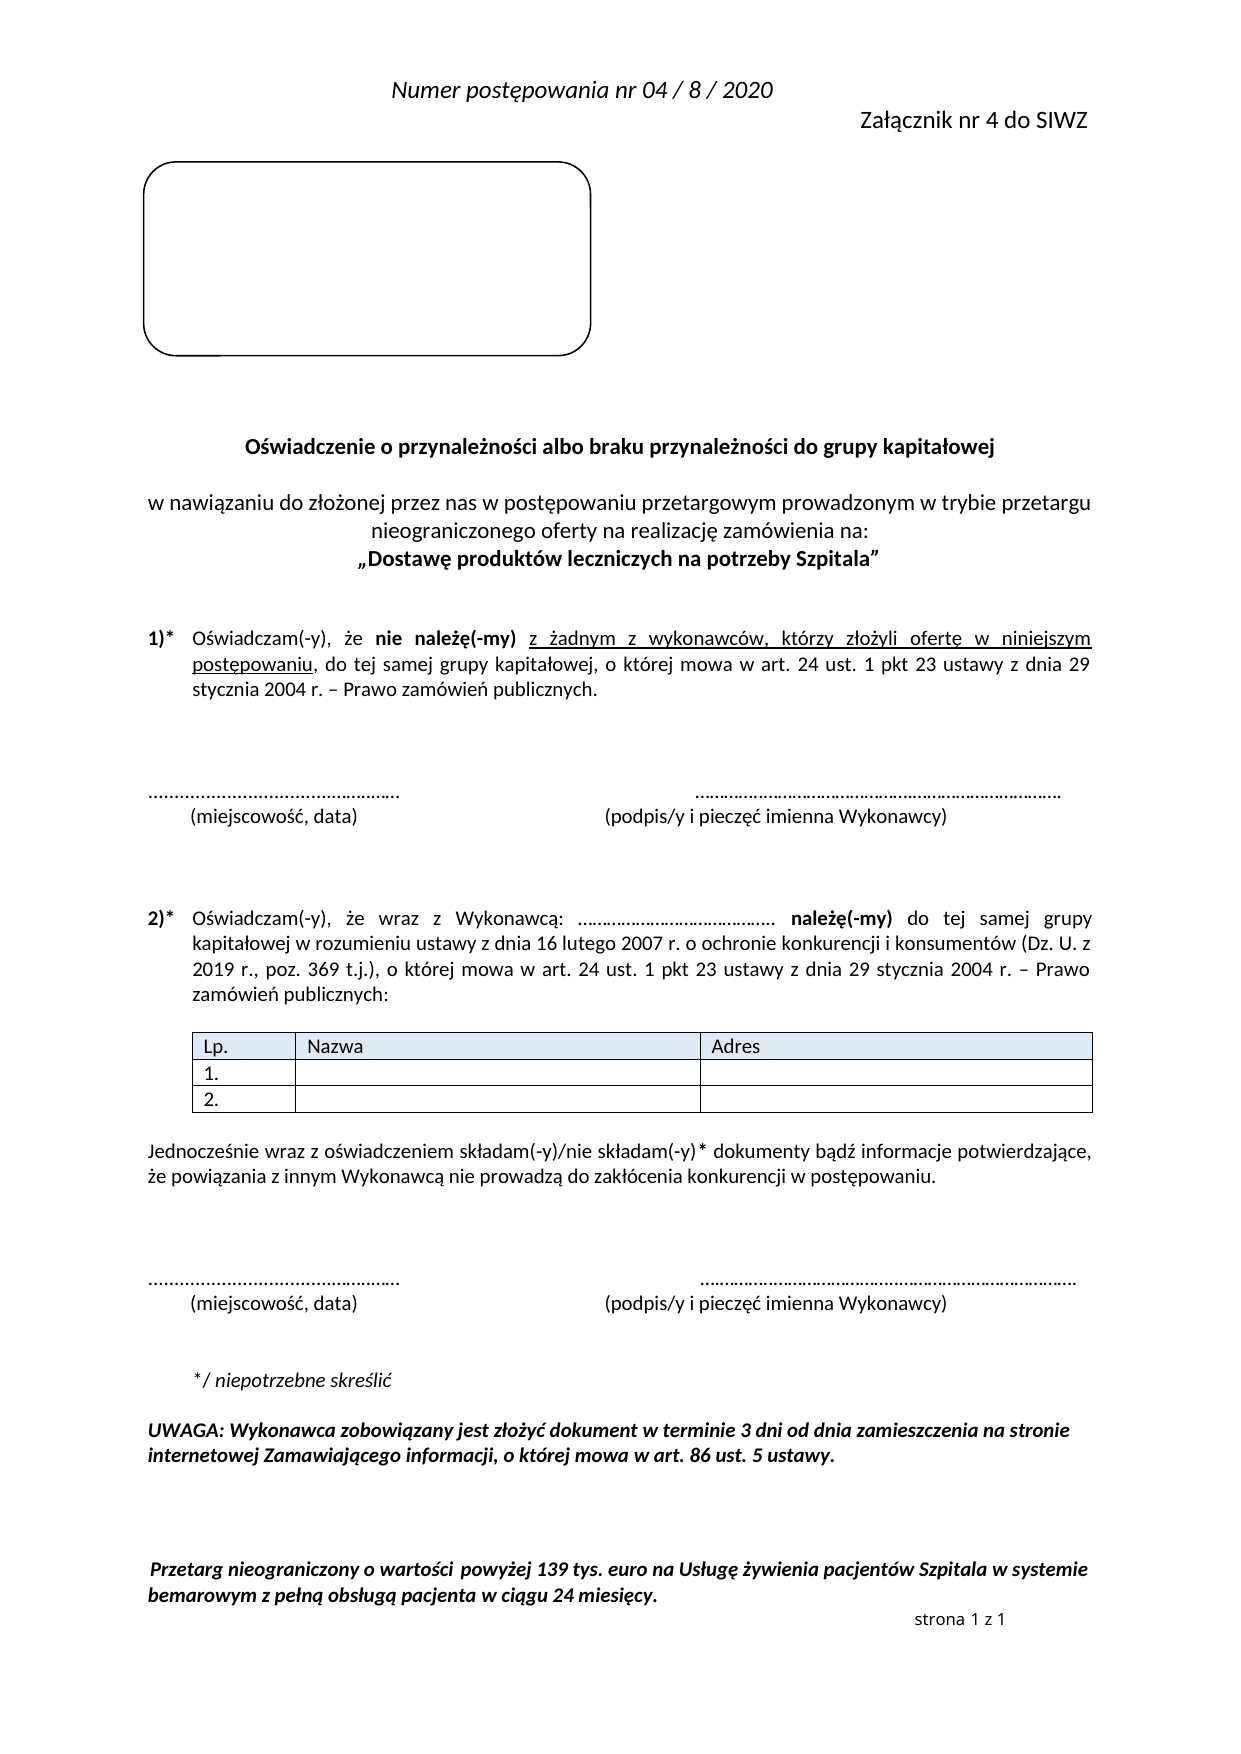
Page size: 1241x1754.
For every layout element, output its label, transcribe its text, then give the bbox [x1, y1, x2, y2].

text w nawiązaniu do złożonej przez nas w postępowaniu przetargowym prowadzonym w trybie przetargu nieograniczonego oferty na realizację zamówienia na: [148, 488, 1093, 544]
text UWAGA: Wykonawca zobowiązany jest złożyć dokument w terminie 3 dni od dnia zamieszczenia na stronie internetowej Zamawiającego informacji, o której mowa w art. 86 ust. 5 ustawy. [148, 1417, 1093, 1468]
table_cell [296, 1060, 700, 1085]
table_cell 1. [193, 1060, 295, 1085]
text ...................................……..…… …………..………………………….…………………………. [148, 778, 1093, 803]
table_header Nazwa [296, 1033, 700, 1059]
text (miejscowość, data) (podpis/y i pieczęć imienna Wykonawcy) [148, 803, 1093, 829]
text 1)* Oświadczam(-y), że nie należę(-my) z żadnym z wykonawców, którzy złożyli ofertę w niniejszym postępowaniu, do tej samej grupy kapitałowej, o której mowa w art. 24 ust. 1 pkt 23 ustawy z dnia 29 stycznia 2004 r. – Prawo zamówień publicznych. [148, 626, 1093, 702]
text (miejscowość, data) (podpis/y i pieczęć imienna Wykonawcy) [148, 1291, 1093, 1316]
table_header Lp. [193, 1033, 295, 1059]
table_cell 2. [193, 1086, 295, 1112]
text Oświadczenie o przynależności albo braku przynależności do grupy kapitałowej [148, 432, 1093, 460]
text ...................................……..…… ….………..……………………..………………………………. [148, 1265, 1093, 1291]
table_cell [701, 1060, 1092, 1085]
text „Dostawę produktów leczniczych na potrzeby Szpitala” [148, 544, 1093, 572]
text 2)* Oświadczam(-y), że wraz z Wykonawcą: ………………………………….. należę(-my) do tej samej grupy kapitałowej w rozumieniu ustawy z dnia 16 lutego 2007 r. o ochronie konkurencji i konsumentów (Dz. U. z 2019 r., poz. 369 t.j.), o której mowa w art. 24 ust. 1 pkt 23 ustawy z dnia 29 stycznia 2004 r. – Prawo zamówień publicznych: [148, 905, 1093, 1007]
table_cell [701, 1086, 1092, 1112]
table_header Adres [701, 1033, 1092, 1059]
table_cell [296, 1086, 700, 1112]
text */ niepotrzebne skreślić [192, 1367, 1093, 1392]
text Jednocześnie wraz z oświadczeniem składam(-y)/nie składam(-y)* dokumenty bądź informacje potwierdzające, że powiązania z innym Wykonawcą nie prowadzą do zakłócenia konkurencji w postępowaniu. [148, 1138, 1093, 1189]
